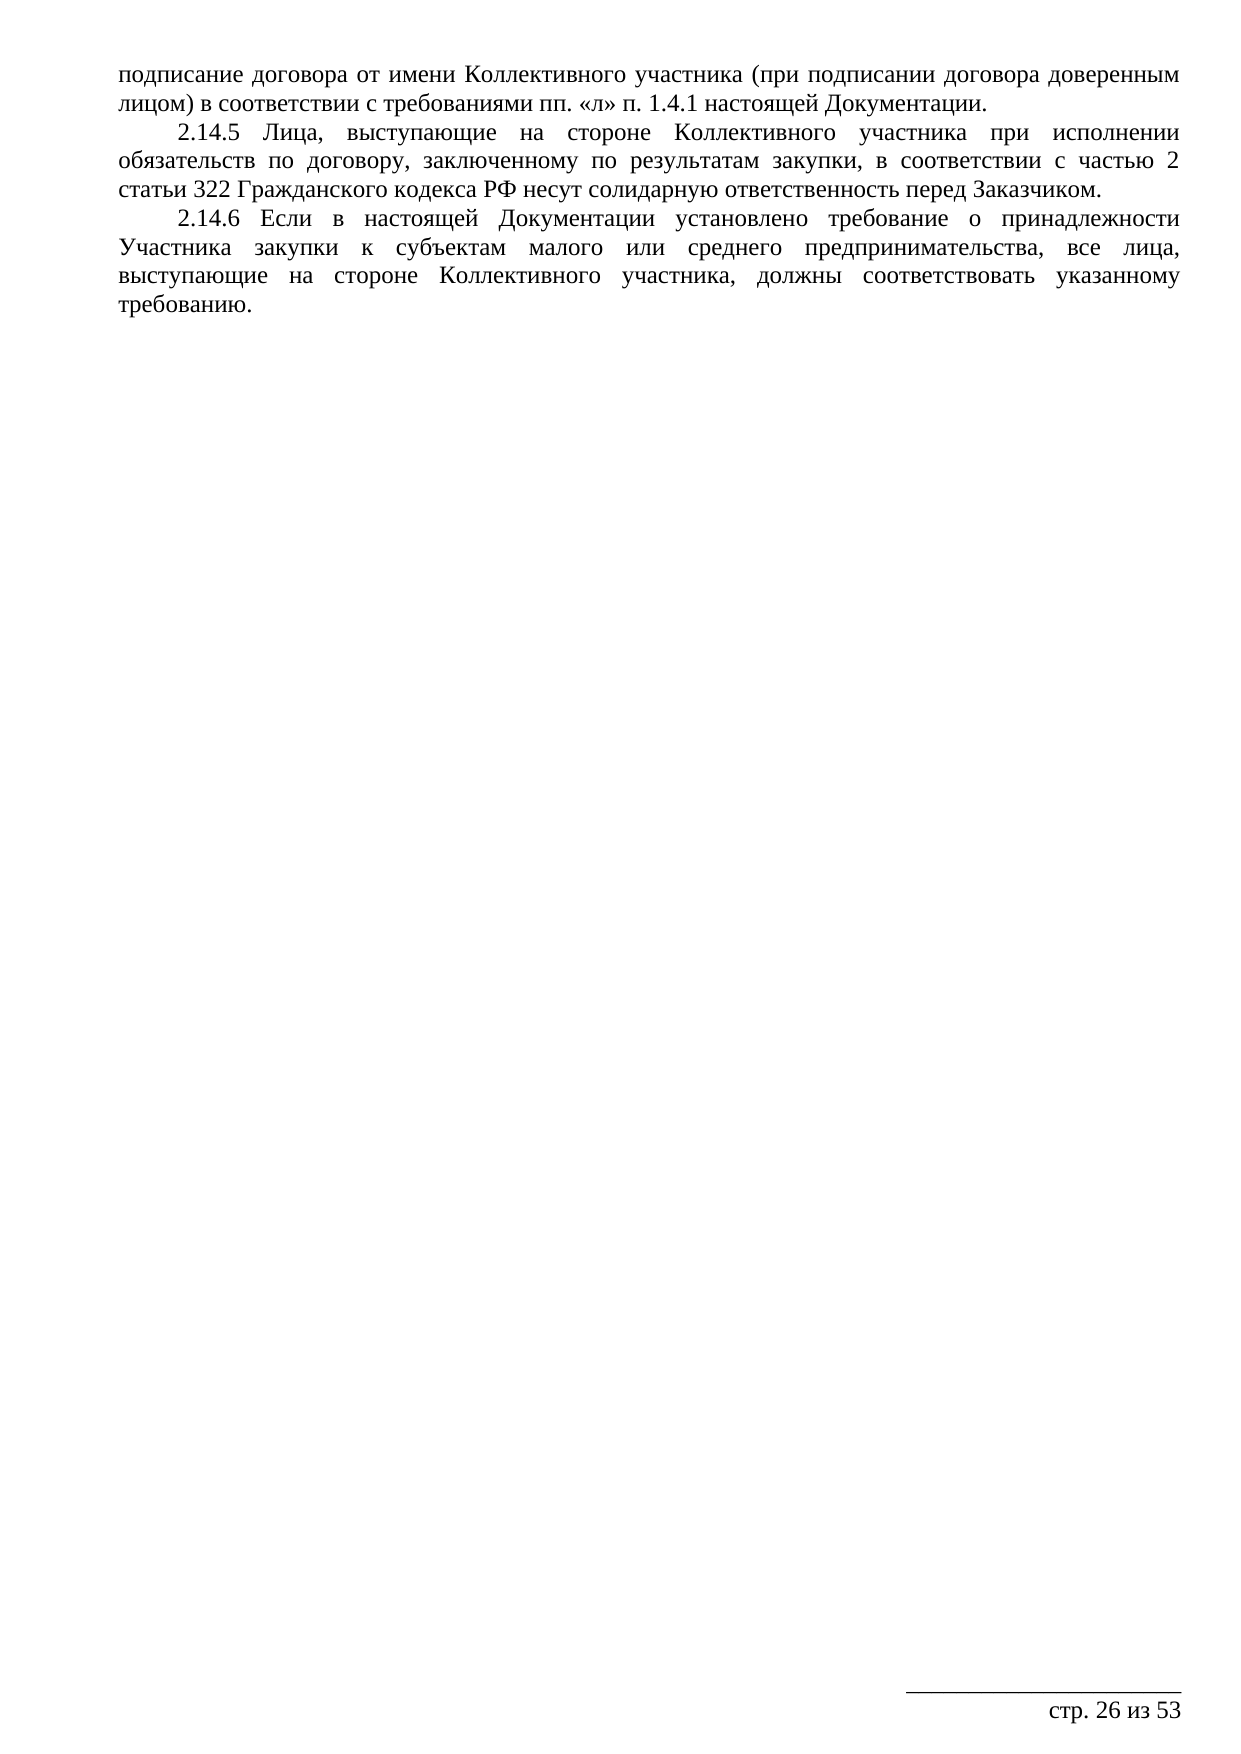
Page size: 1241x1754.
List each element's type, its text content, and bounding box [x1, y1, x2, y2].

text 2.14.6 Если в настоящей Документации установлено требование о принадлежности Участника закупки к субъектам малого или среднего предпринимательства, все лица, выступающие на стороне Коллективного участника, должны соответствовать указанному требованию. [118, 203, 1181, 318]
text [118, 59, 1181, 117]
text 2.14.5 Лица, выступающие на стороне Коллективного участника при исполнении обязательств по договору, заключенному по результатам закупки, в соответствии с частью 2 статьи 322 Гражданского кодекса РФ несут солидарную ответственность перед Заказчиком. [118, 117, 1181, 203]
